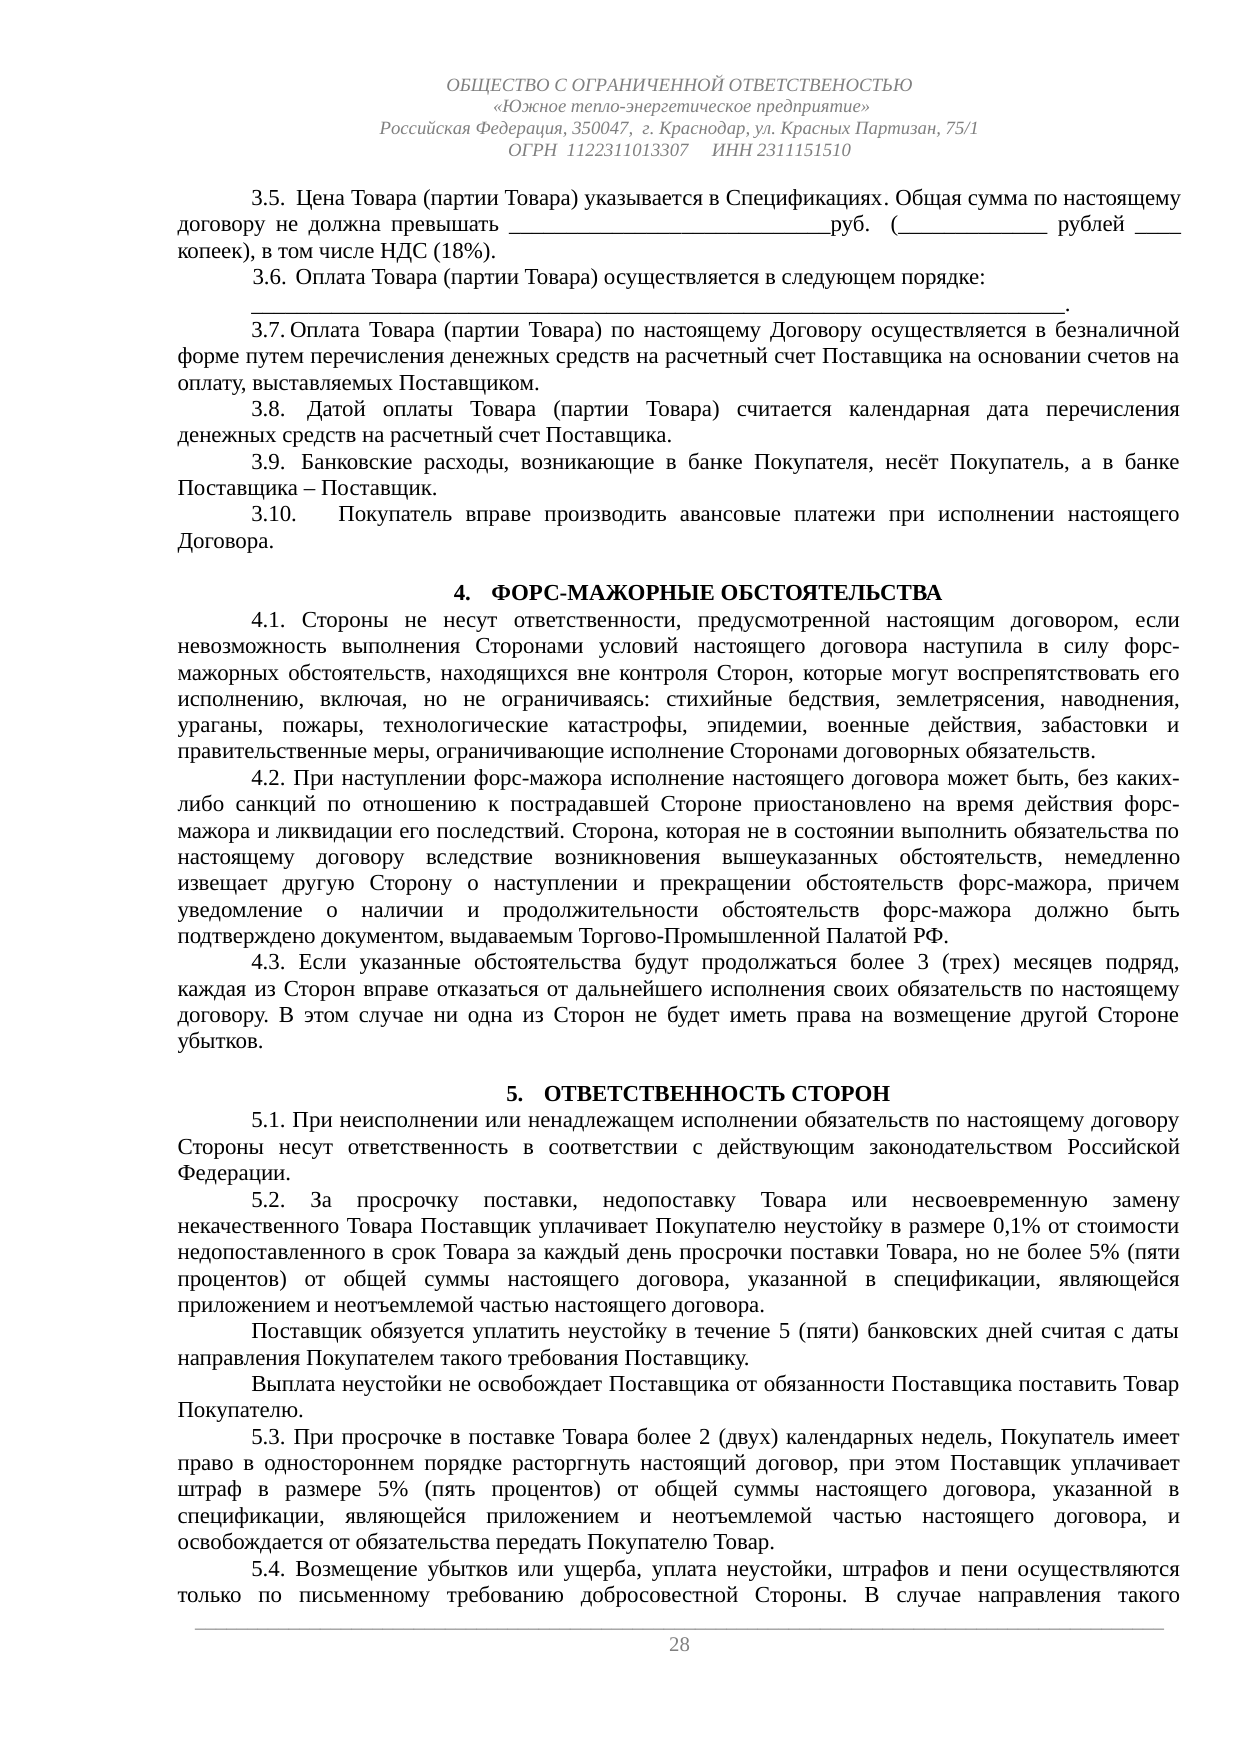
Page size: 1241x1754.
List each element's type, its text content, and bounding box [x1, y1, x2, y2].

text _______________________________________________________________________. [177, 289, 1181, 316]
list Датой оплаты Товара (партии Товара) считается календарная дата перечисления денежных средств на расчетный счет Поставщика. [177, 395, 1181, 448]
text Выплата неустойки не освобождает Поставщика от обязанности Поставщика поставить Товар Покупателю. [177, 1370, 1181, 1423]
text 5.2. За просрочку поставки, недопоставку Товара или несвоевременную замену некачественного Товара Поставщик уплачивает Покупателю неустойку в размере 0,1% от стоимости недопоставленного в срок Товара за каждый день просрочки поставки Товара, но не более 5% (пяти процентов) от общей суммы настоящего договора, указанной в спецификации, являющейся приложением и неотъемлемой частью настоящего договора. [177, 1186, 1181, 1317]
list ОТВЕТСТВЕННОСТЬ СТОРОН [215, 1080, 1181, 1107]
list Оплата Товара (партии Товара) по настоящему Договору осуществляется в безналичной форме путем перечисления денежных средств на расчетный счет Поставщика на основании счетов на оплату, выставляемых Поставщиком. [177, 316, 1181, 395]
list Банковские расходы, возникающие в банке Покупателя, несёт Покупатель, а в банке Поставщика – Поставщик. [177, 448, 1181, 500]
list Цена Товара (партии Товара) указывается в Спецификациях. Общая сумма по настоящему договору не должна превышать ____________________________руб. (_____________ рублей ____ копеек), в том числе НДС (18%). [177, 184, 1181, 263]
list Оплата Товара (партии Товара) осуществляется в следующем порядке: [252, 263, 1181, 289]
text 4.3. Если указанные обстоятельства будут продолжаться более 3 (трех) месяцев подряд, каждая из Сторон вправе отказаться от дальнейшего исполнения своих обязательств по настоящему договору. В этом случае ни одна из Сторон не будет иметь права на возмещение другой Стороне убытков. [177, 948, 1181, 1054]
text 5.3. При просрочке в поставке Товара более 2 (двух) календарных недель, Покупатель имеет право в одностороннем порядке расторгнуть настоящий договор, при этом Поставщик уплачивает штраф в размере 5% (пять процентов) от общей суммы настоящего договора, указанной в спецификации, являющейся приложением и неотъемлемой частью настоящего договора, и освобождается от обязательства передать Покупателю Товар. [177, 1423, 1181, 1554]
list Покупатель вправе производить авансовые платежи при исполнении настоящего Договора. [177, 500, 1181, 553]
text 4.1. Стороны не несут ответственности, предусмотренной настоящим договором, если невозможность выполнения Сторонами условий настоящего договора наступила в силу форс-мажорных обстоятельств, находящихся вне контроля Сторон, которые могут воспрепятствовать его исполнению, включая, но не ограничиваясь: стихийные бедствия, землетрясения, наводнения, ураганы, пожары, технологические катастрофы, эпидемии, военные действия, забастовки и правительственные меры, ограничивающие исполнение Сторонами договорных обязательств. [177, 606, 1181, 764]
list ФОРС-МАЖОРНЫЕ ОБСТОЯТЕЛЬСТВА [215, 579, 1181, 606]
text 5.1. При неисполнении или ненадлежащем исполнении обязательств по настоящему договору Стороны несут ответственность в соответствии с действующим законодательством Российской Федерации. [177, 1107, 1181, 1186]
text 4.2. При наступлении форс-мажора исполнение настоящего договора может быть, без каких-либо санкций по отношению к пострадавшей Стороне приостановлено на время действия форс-мажора и ликвидации его последствий. Сторона, которая не в состоянии выполнить обязательства по настоящему договору вследствие возникновения вышеуказанных обстоятельств, немедленно извещает другую Сторону о наступлении и прекращении обстоятельств форс-мажора, причем уведомление о наличии и продолжительности обстоятельств форс-мажора должно быть подтверждено документом, выдаваемым Торгово-Промышленной Палатой РФ. [177, 764, 1181, 948]
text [177, 1554, 1181, 1607]
text Поставщик обязуется уплатить неустойку в течение 5 (пяти) банковских дней считая с даты направления Покупателем такого требования Поставщику. [177, 1317, 1181, 1370]
